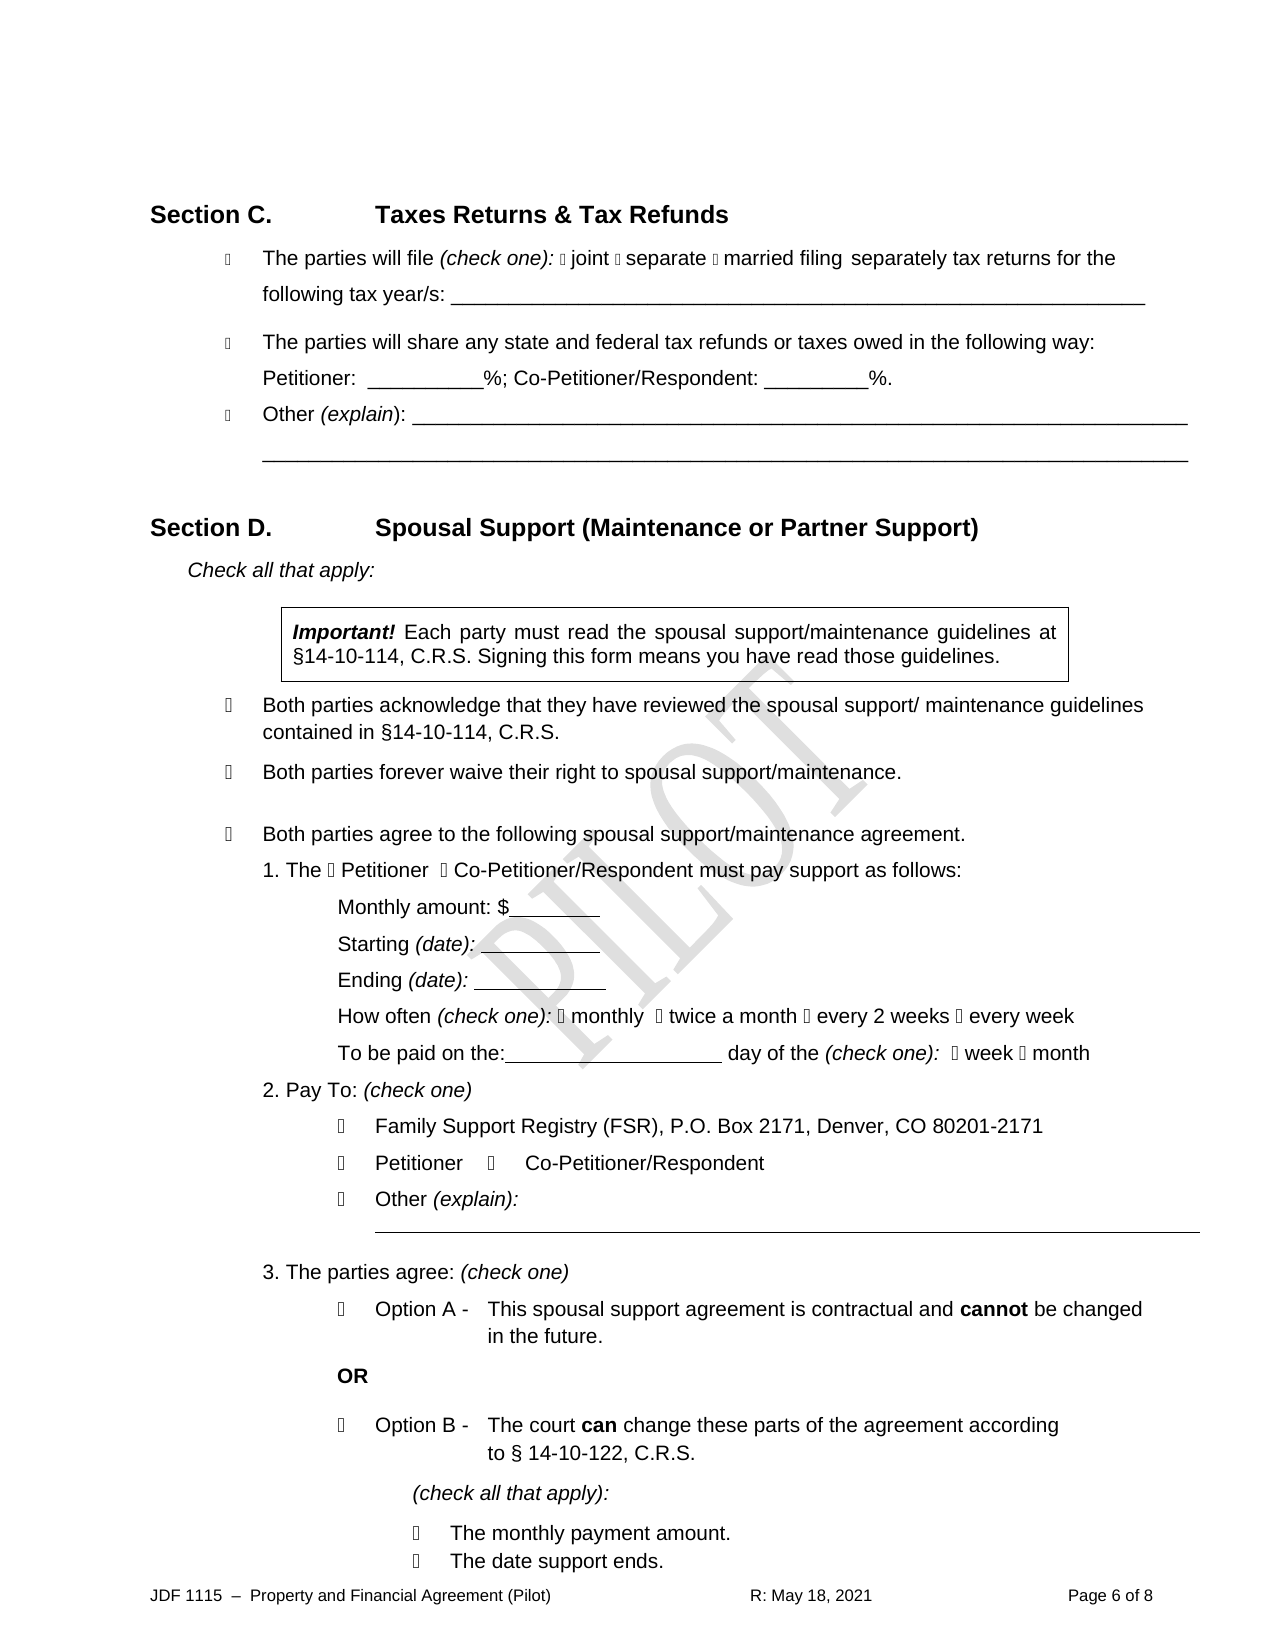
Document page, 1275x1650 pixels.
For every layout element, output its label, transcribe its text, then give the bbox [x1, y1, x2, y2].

text How often (check one): monthly twice a month every 2 weeks every week [337, 1004, 1200, 1028]
text to § 14-10-122, C.R.S. [487, 1441, 1200, 1464]
text (check all that apply): [412, 1481, 1200, 1504]
text 2. Pay To: (check one) [262, 1077, 1200, 1101]
text Check all that apply: [187, 558, 1200, 582]
text Both parties forever waive their right to spousal support/maintenance. [225, 760, 1200, 784]
text Ending (date): [337, 968, 1200, 992]
text Other (explain): ___________________________________________________________________ [225, 402, 1200, 426]
text 1. The Petitioner Co-Petitioner/Respondent must pay support as follows: [262, 858, 1200, 882]
text Option A - This spousal support agreement is contractual and cannot be changed [337, 1296, 1200, 1321]
text Starting (date): [337, 931, 1200, 955]
text Both parties acknowledge that they have reviewed the spousal support/ maintenance guidelines contained in §14-10-114, C.R.S. [225, 693, 1200, 744]
text Family Support Registry (FSR), P.O. Box 2171, Denver, CO 80201-2171 [337, 1114, 1200, 1138]
text The date support ends. [412, 1549, 1200, 1573]
text Option B - The court can change these parts of the agreement according [337, 1413, 1200, 1437]
text ________________________________________________________________________________ [262, 439, 1200, 463]
text Petitioner: __________%; Co-Petitioner/Respondent: _________%. [225, 366, 1200, 390]
text in the future. [487, 1324, 1200, 1348]
subtitle Section D. Spousal Support (Maintenance or Partner Support) [150, 513, 1230, 541]
text The monthly payment amount. [412, 1521, 1200, 1545]
table_header Important! Each party must read the spousal support/maintenance guidelines at §14-10-114, C.R.S. Signing this form means you have read those guidelines. [282, 608, 1068, 681]
text To be paid on the: day of the (check one): week month [337, 1041, 1200, 1065]
text 3. The parties agree: (check one) [262, 1260, 1200, 1284]
subtitle Section C. Taxes Returns & Tax Refunds [150, 200, 1230, 229]
text Other (explain): [337, 1187, 1200, 1235]
text Petitioner Co-Petitioner/Respondent [337, 1150, 1200, 1174]
text OR [337, 1364, 1200, 1388]
text The parties will file (check one): joint separate married filing separately tax returns for the following tax year/s: ____________________________________________________________ [225, 246, 1200, 305]
text Both parties agree to the following spousal support/maintenance agreement. [225, 822, 1200, 846]
text The parties will share any state and federal tax refunds or taxes owed in the following way: [225, 330, 1200, 354]
text Monthly amount: $ [337, 895, 1200, 919]
